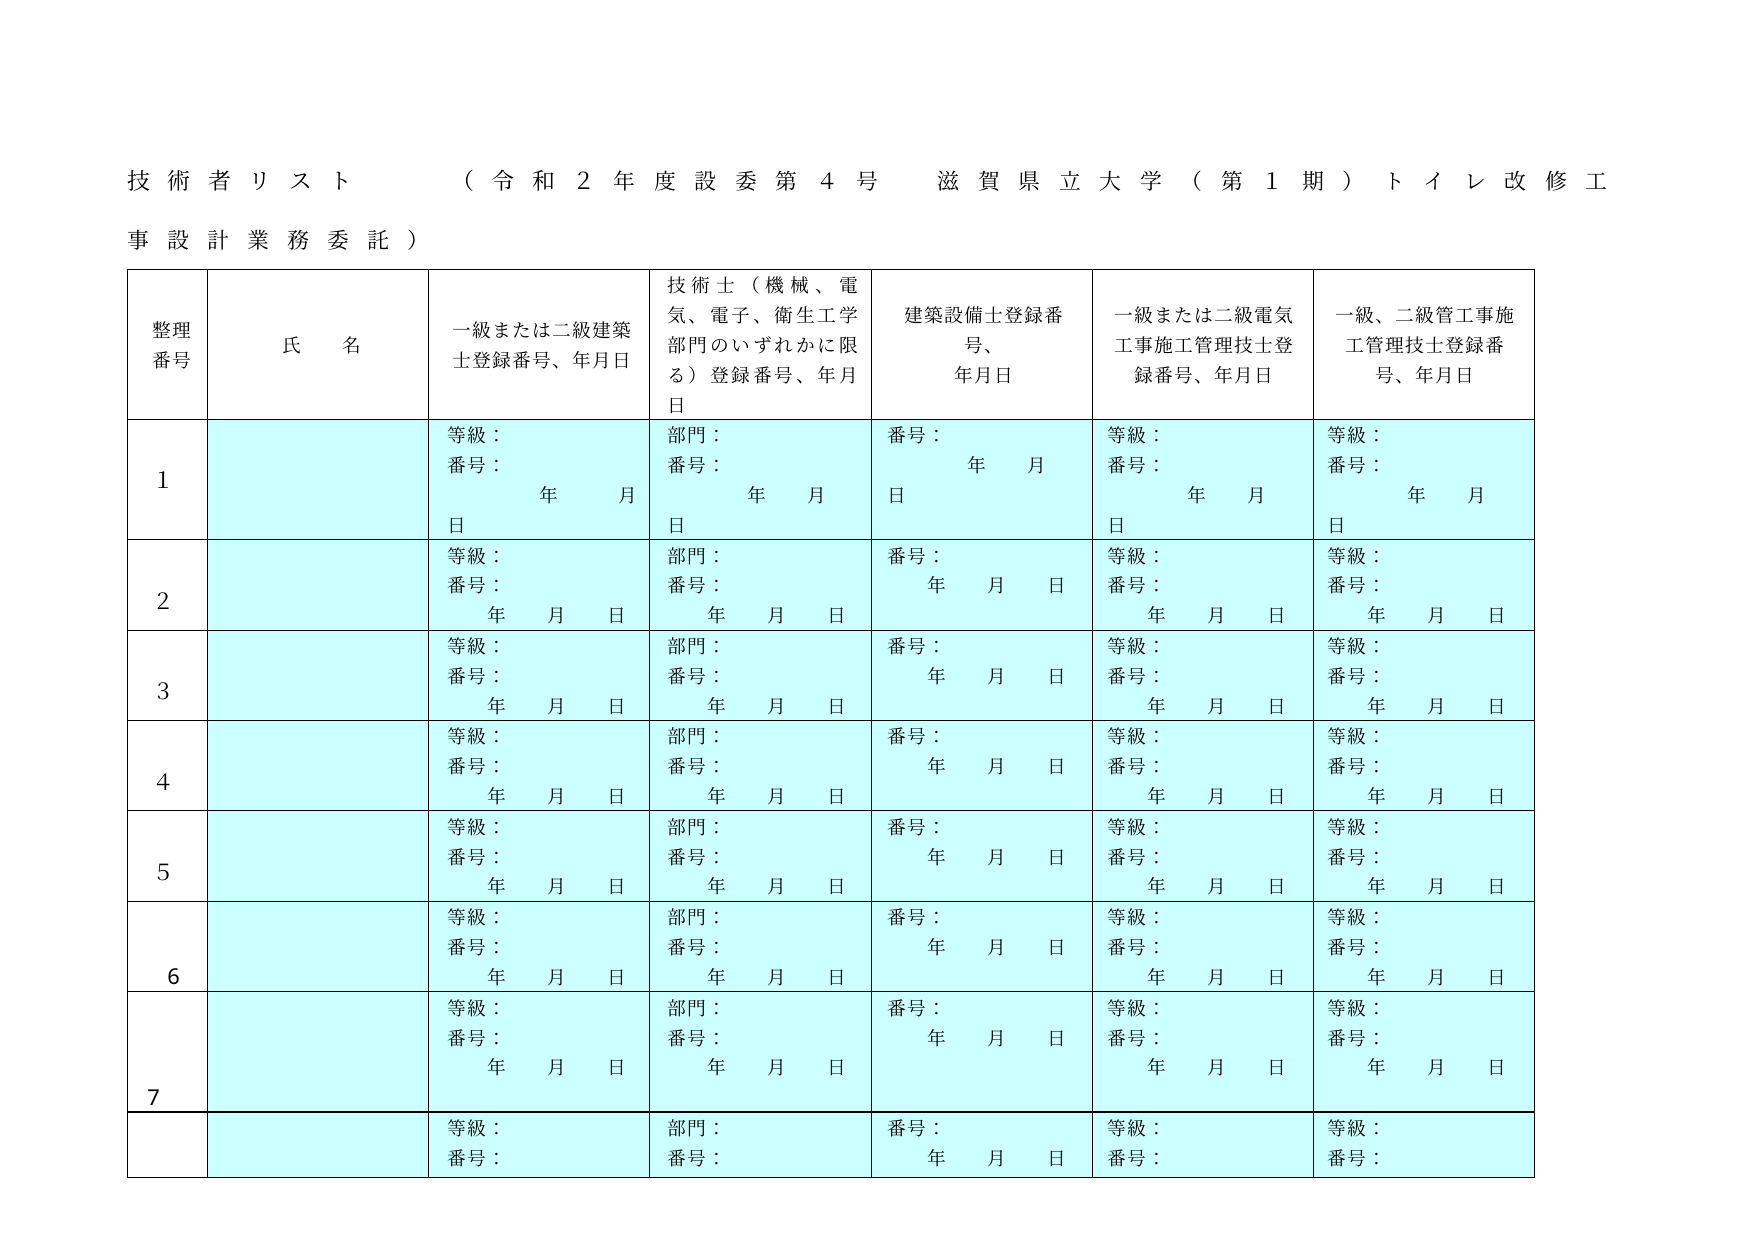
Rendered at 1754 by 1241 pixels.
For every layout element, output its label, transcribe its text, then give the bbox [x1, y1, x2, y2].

table_cell [208, 631, 428, 720]
table_cell 等級： 番号： 年 月 日 [1093, 631, 1313, 720]
table_cell 6 [128, 902, 207, 991]
table_cell 部門： 番号： 年 月 日 [650, 631, 871, 720]
table_cell 等級： 番号： 年 月 日 [1314, 992, 1534, 1111]
table_cell 等級： 番号： 年 月 日 [1093, 420, 1313, 539]
table_cell 等級： 番号： 年 月 日 [1314, 1113, 1534, 1177]
table_cell 部門： 番号： 年 月 日 [650, 811, 871, 901]
table_cell 番号： 年 月 日 [872, 420, 1092, 539]
table_cell 部門： 番号： 年 月 日 [650, 902, 871, 991]
table_cell 番号： 年 月 日 [872, 1113, 1092, 1177]
text 技術者リスト （令和２年度設委第４号 滋賀県立大学（第１期）トイレ改修工事設計業務委託） [127, 150, 1627, 269]
table_cell 等級： 番号： 年 月 日 [1093, 721, 1313, 810]
table_header 氏 名 [208, 270, 428, 419]
table_cell 等級： 番号： 年 月 日 [429, 721, 649, 810]
table_cell 等級： 番号： 年 月 日 [1314, 540, 1534, 629]
table_header 建築設備士登録番号、 年月日 [872, 270, 1092, 419]
table_cell 等級： 番号： 年 月 日 [1093, 540, 1313, 629]
table_cell １ [128, 420, 207, 539]
table_header 一級または二級建築士登録番号、年月日 [429, 270, 649, 419]
table_cell 部門： 番号： 年 月 日 [650, 540, 871, 629]
table_cell 等級： 番号： 年 月 日 [429, 902, 649, 991]
table_header 技術士（機械、電気、電子、衛生工学部門のいずれかに限る）登録番号、年月日 [650, 270, 871, 419]
table_cell 等級： 番号： 年 月 日 [429, 631, 649, 720]
table_cell 等級： 番号： 年 月 日 [429, 420, 649, 539]
table_cell 等級： 番号： 年 月 日 [1093, 902, 1313, 991]
table_cell 等級： 番号： 年 月 日 [1314, 811, 1534, 901]
table_cell 7 [128, 992, 207, 1111]
table_cell 番号： 年 月 日 [872, 721, 1092, 810]
table_header 整理 番号 [128, 270, 207, 419]
table_cell [208, 420, 428, 539]
table_cell ３ [128, 631, 207, 720]
table_cell ５ [128, 811, 207, 901]
table_cell 等級： 番号： 年 月 日 [429, 811, 649, 901]
table_cell [208, 1113, 428, 1177]
table_cell 等級： 番号： 年 月 日 [1314, 721, 1534, 810]
table_cell 等級： 番号： 年 月 日 [1314, 902, 1534, 991]
table_cell [208, 721, 428, 810]
table_cell 等級： 番号： 年 月 日 [429, 992, 649, 1111]
table_cell 番号： 年 月 日 [872, 992, 1092, 1111]
table_cell 番号： 年 月 日 [872, 631, 1092, 720]
table_cell [208, 811, 428, 901]
table_cell 部門： 番号： 年 月 日 [650, 420, 871, 539]
table_cell [208, 540, 428, 629]
table_header 一級、二級管工事施工管理技士登録番号、年月日 [1314, 270, 1534, 419]
table_header 一級または二級電気工事施工管理技士登録番号、年月日 [1093, 270, 1313, 419]
table_cell 等級： 番号： 年 月 日 [1314, 420, 1534, 539]
table_cell 等級： 番号： 年 月 日 [1093, 1113, 1313, 1177]
table_cell ４ [128, 721, 207, 810]
table_cell [208, 902, 428, 991]
table_cell 8 [128, 1113, 207, 1177]
table_cell 部門： 番号： 年 月 日 [650, 1113, 871, 1177]
table_cell 番号： 年 月 日 [872, 811, 1092, 901]
table_cell 番号： 年 月 日 [872, 540, 1092, 629]
table_cell [208, 992, 428, 1111]
table_cell 番号： 年 月 日 [872, 902, 1092, 991]
table_cell 等級： 番号： 年 月 日 [429, 540, 649, 629]
table_cell ２ [128, 540, 207, 629]
table_cell 等級： 番号： 年 月 日 [429, 1113, 649, 1177]
table_cell 等級： 番号： 年 月 日 [1093, 992, 1313, 1111]
table_cell 部門： 番号： 年 月 日 [650, 992, 871, 1111]
table_cell 部門： 番号： 年 月 日 [650, 721, 871, 810]
table_cell 等級： 番号： 年 月 日 [1314, 631, 1534, 720]
table_cell 等級： 番号： 年 月 日 [1093, 811, 1313, 901]
